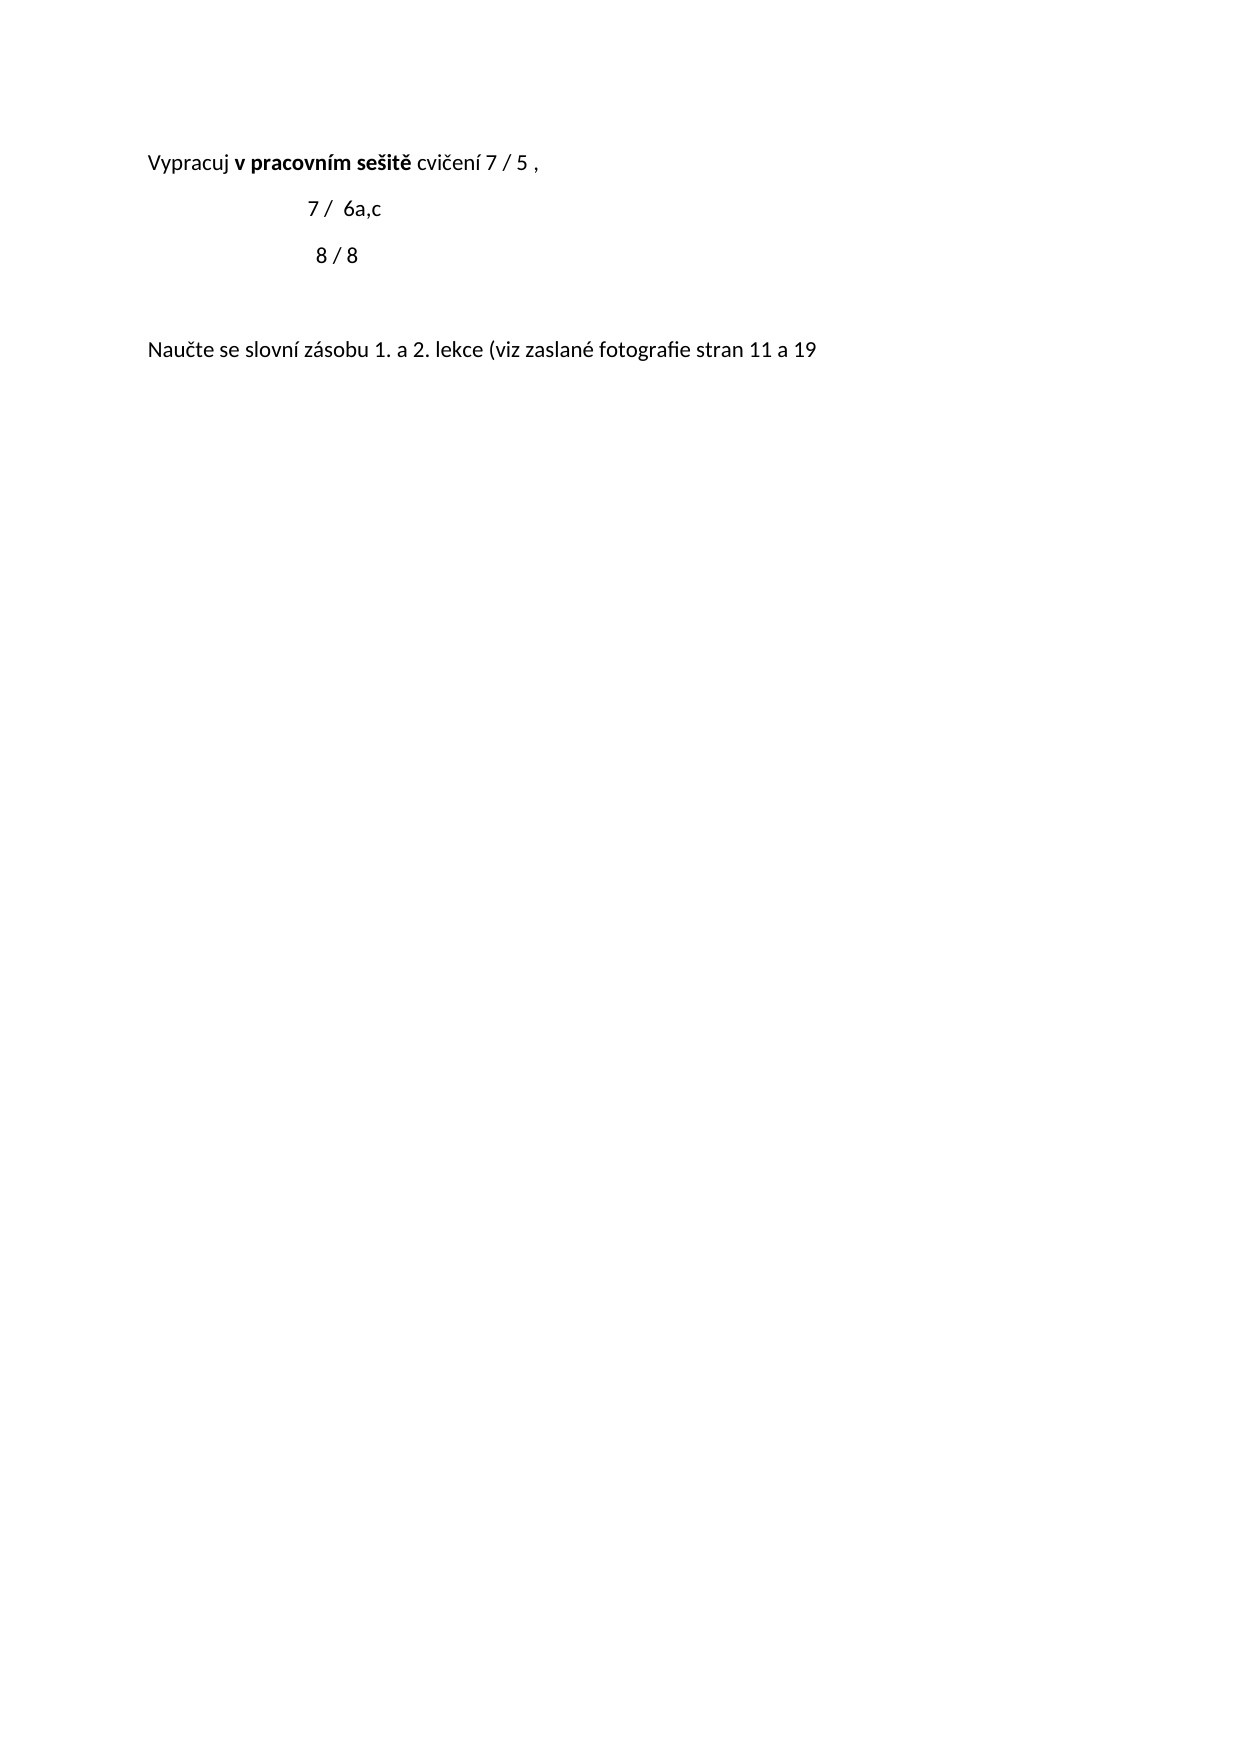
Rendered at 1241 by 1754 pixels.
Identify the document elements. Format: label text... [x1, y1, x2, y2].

text Vypracuj v pracovním sešitě cvičení 7 / 5 , [148, 148, 1093, 176]
text 7 / 6a,c [148, 194, 1093, 222]
text 8 / 8 [148, 241, 1093, 269]
text Naučte se slovní zásobu 1. a 2. lekce (viz zaslané fotografie stran 11 a 19 [148, 335, 1093, 363]
